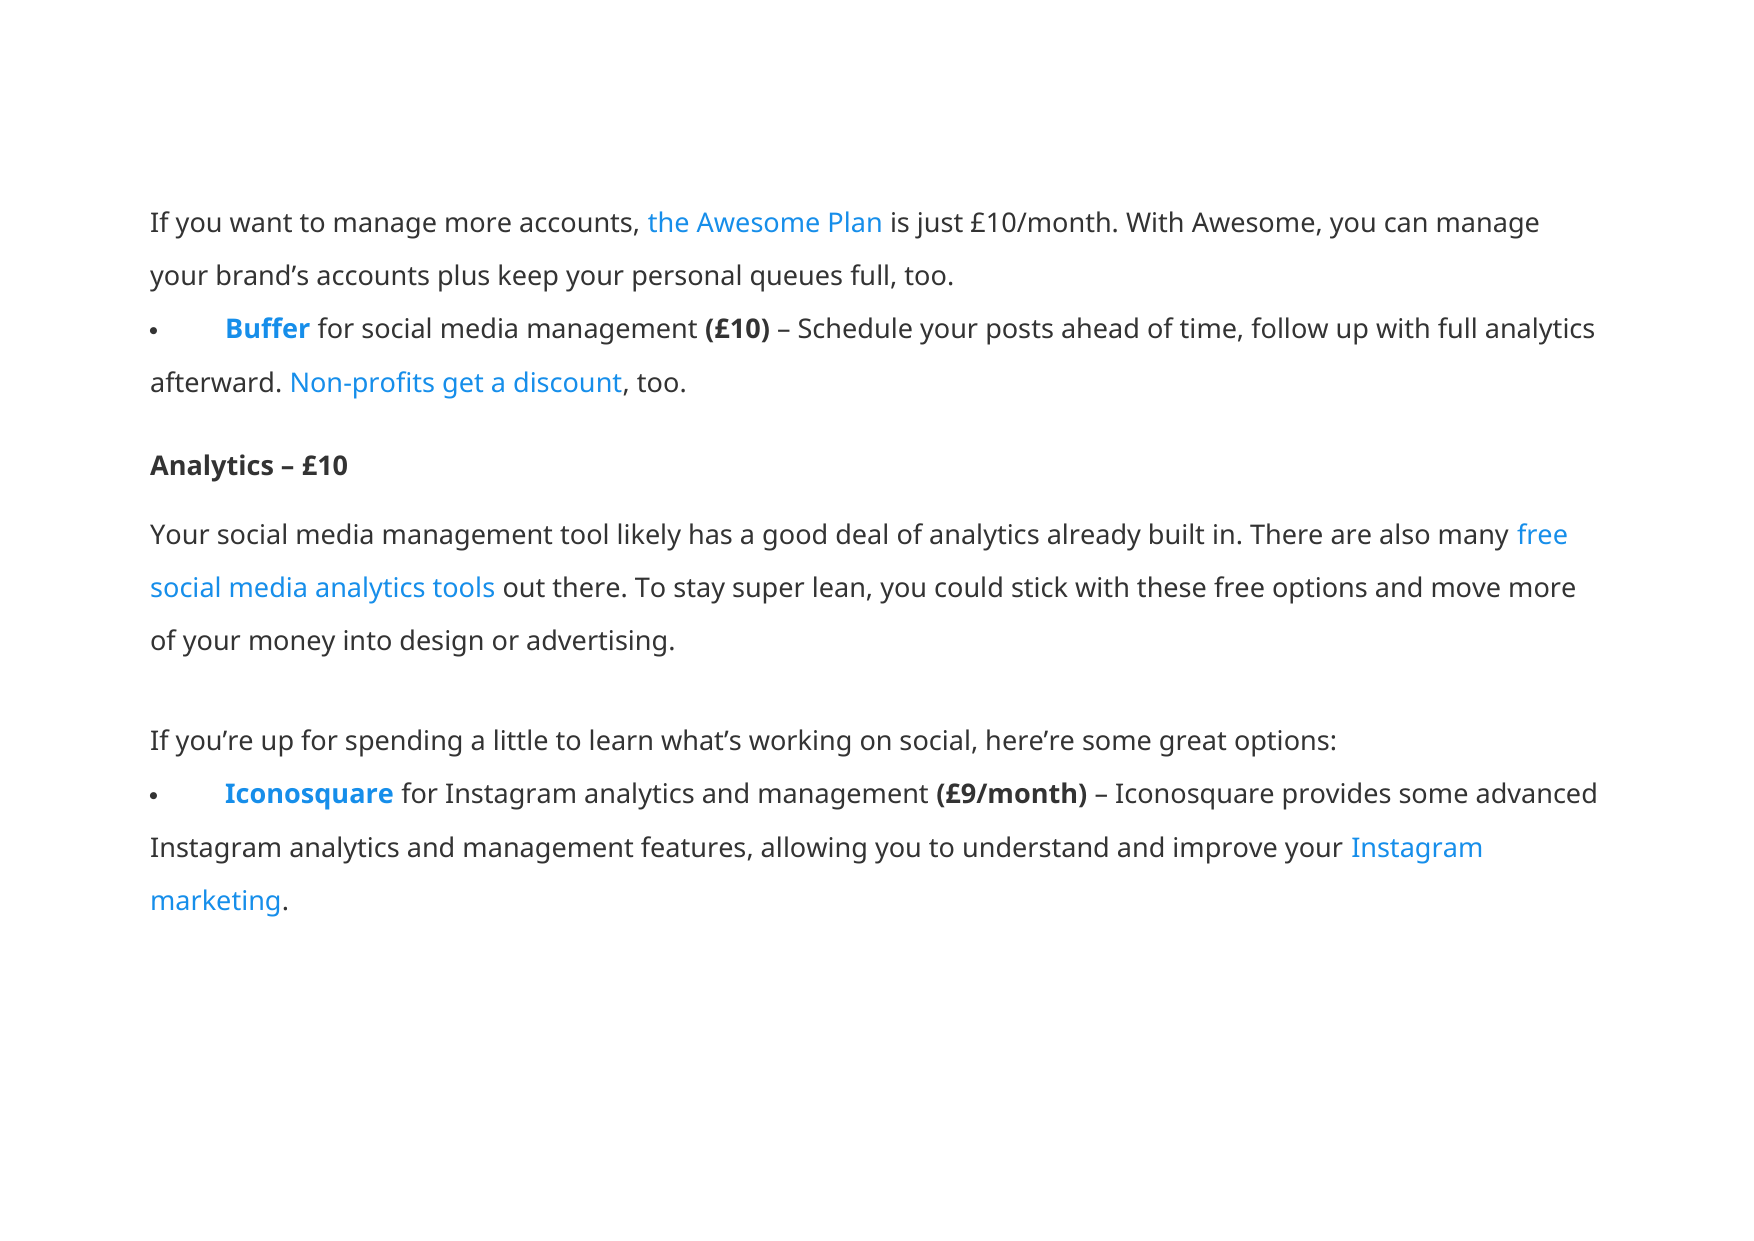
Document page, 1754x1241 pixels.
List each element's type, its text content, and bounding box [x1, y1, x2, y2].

text If you’re up for spending a little to learn what’s working on social, here’re some great options: [150, 706, 1604, 759]
text If you want to manage more accounts, the Awesome Plan is just £10/month. With Awesome, you can manage your brand’s accounts plus keep your personal queues full, too. [150, 187, 1604, 294]
text Your social media management tool likely has a good deal of analytics already built in. There are also many free social media analytics tools out there. To stay super lean, you could stick with these free options and move more of your money into design or advertising. [150, 499, 1604, 659]
list Iconosquare for Instagram analytics and management (£9/month) – Iconosquare provides some advanced Instagram analytics and management features, allowing you to understand and improve your Instagram marketing. [150, 759, 1604, 918]
text Analytics – £10 [150, 447, 1604, 484]
list Buffer for social media management (£10) – Schedule your posts ahead of time, follow up with full analytics afterward. Non-profits get a discount, too. [150, 294, 1604, 400]
